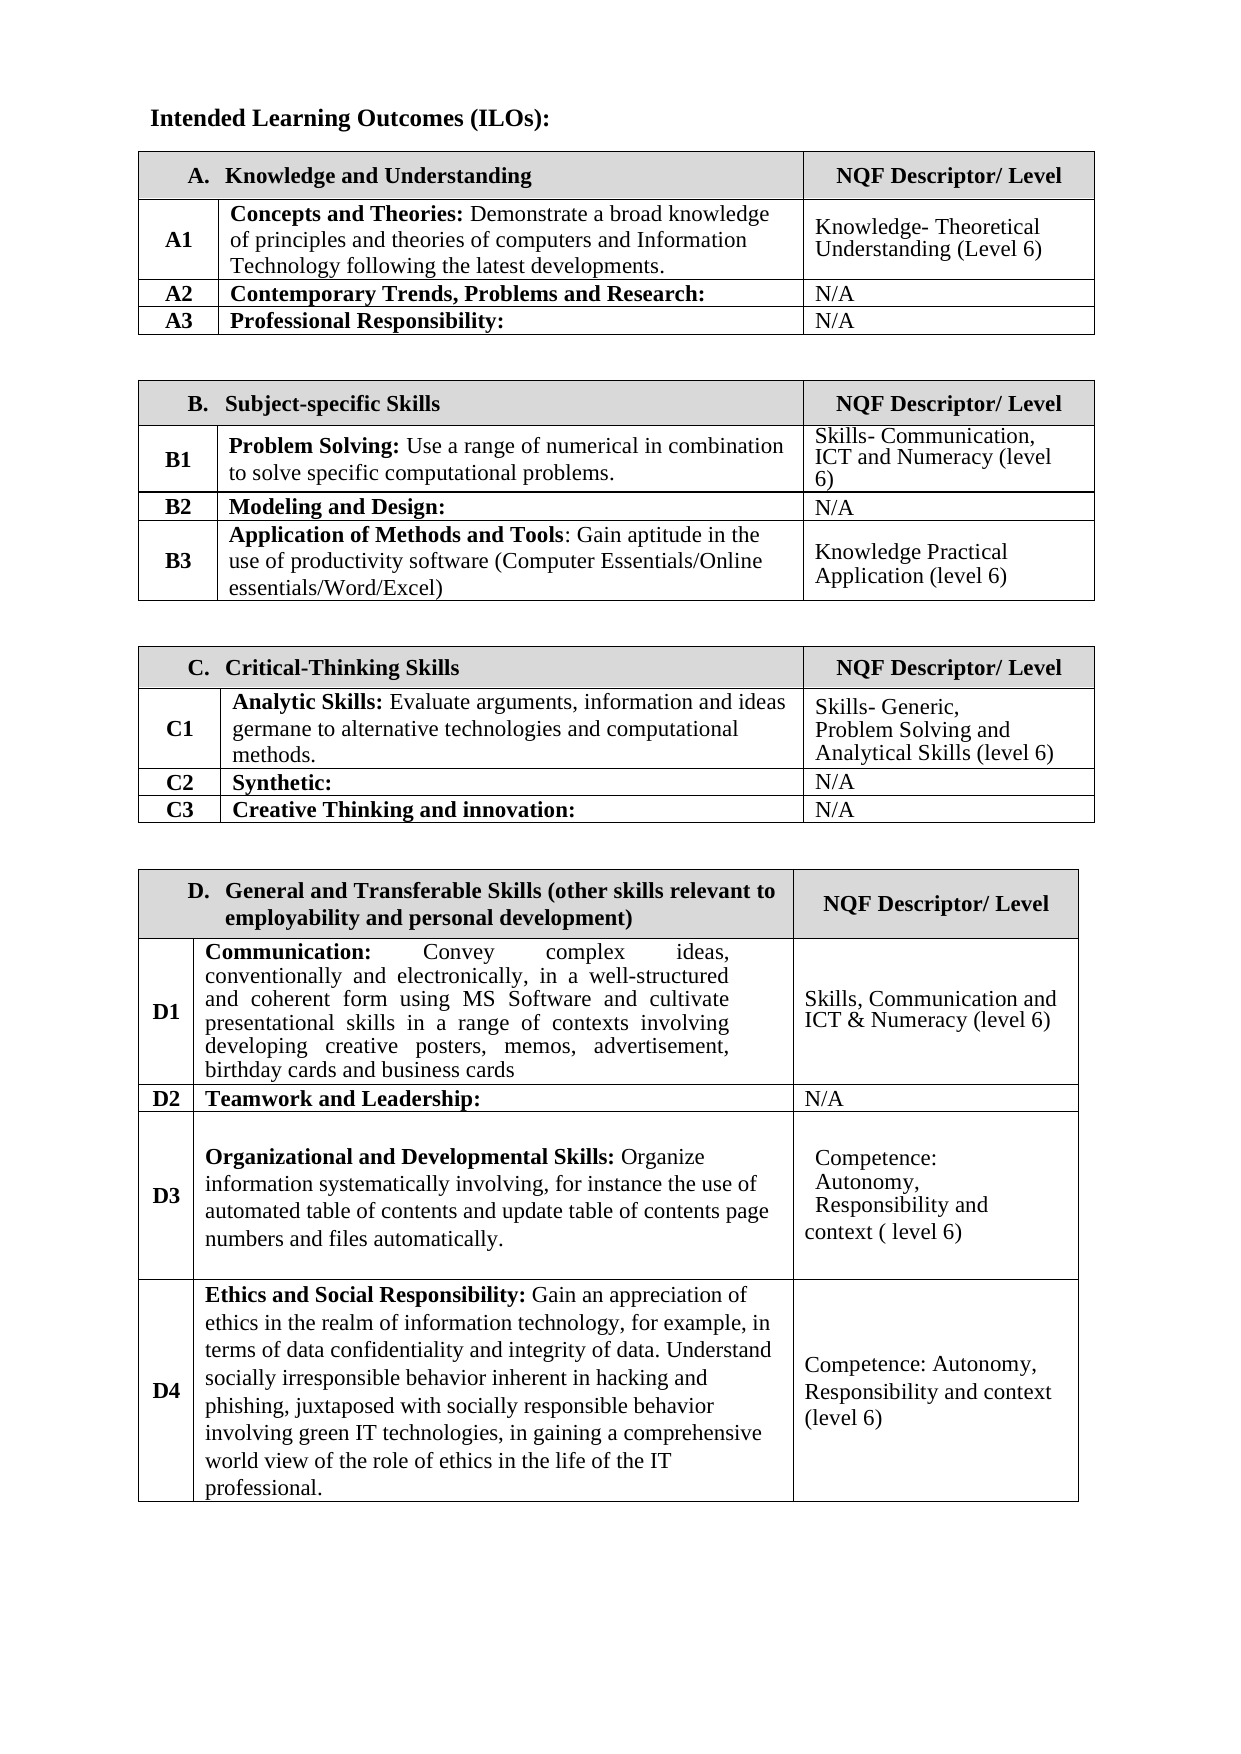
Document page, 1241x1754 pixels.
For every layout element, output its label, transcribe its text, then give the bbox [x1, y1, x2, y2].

table_cell Organizational and Developmental Skills: Organize information systematically involving, for instance the use of automated table of contents and update table of contents page numbers and files automatically. [194, 1112, 793, 1279]
table_cell N/A [804, 769, 1094, 795]
table_cell Skills- Communication, ICT and Numeracy (level 6) [804, 426, 1094, 491]
table_cell C1 [139, 689, 220, 767]
table_cell Creative Thinking and innovation: [221, 796, 803, 822]
table_header NQF Descriptor/ Level [794, 870, 1078, 938]
table_header NQF Descriptor/ Level [804, 152, 1094, 198]
text Intended Learning Outcomes (ILOs): [150, 103, 1090, 132]
table_cell Application of Methods and Tools: Gain aptitude in the use of productivity software (Computer Essentials/Online essentials/Word/Excel) [218, 521, 803, 600]
table_cell D3 [139, 1112, 193, 1279]
table_cell D2 [139, 1085, 193, 1111]
table_cell B3 [139, 521, 217, 600]
table_header Subject-specific Skills [139, 381, 803, 425]
table_cell Competence: Autonomy, Responsibility and context ( level 6) [794, 1112, 1078, 1279]
table_cell N/A [794, 1085, 1078, 1111]
table_cell N/A [804, 493, 1094, 520]
table_cell Contemporary Trends, Problems and Research: [219, 280, 803, 306]
table_cell Synthetic: [221, 769, 803, 795]
table_cell Concepts and Theories: Demonstrate a broad knowledge of principles and theories of computers and Information Technology following the latest developments. [219, 200, 803, 279]
table_cell Skills, Communication and ICT & Numeracy (level 6) [794, 939, 1078, 1084]
table_cell Skills- Generic, Problem Solving and Analytical Skills (level 6) [804, 689, 1094, 767]
table_cell Professional Responsibility: [219, 307, 803, 333]
table_cell A3 [139, 307, 218, 333]
table_header Critical-Thinking Skills [139, 647, 803, 687]
table_header NQF Descriptor/ Level [804, 647, 1094, 687]
table_cell D1 [139, 939, 193, 1084]
table_header NQF Descriptor/ Level [804, 381, 1094, 425]
table_cell N/A [804, 307, 1094, 333]
table_cell Problem Solving: Use a range of numerical in combination to solve specific computational problems. [218, 426, 803, 491]
table_cell D4 [139, 1280, 193, 1501]
table_cell N/A [804, 280, 1094, 306]
table_header General and Transferable Skills (other skills relevant to employability and personal development) [139, 870, 793, 938]
table_header Knowledge and Understanding [139, 152, 803, 198]
table_cell B1 [139, 426, 217, 491]
table_cell A2 [139, 280, 218, 306]
table_cell Knowledge- Theoretical Understanding (Level 6) [804, 200, 1094, 279]
table_cell C3 [139, 796, 220, 822]
table_cell C2 [139, 769, 220, 795]
table_cell Knowledge Practical Application (level 6) [804, 521, 1094, 600]
table_cell B2 [139, 493, 217, 520]
table_cell Analytic Skills: Evaluate arguments, information and ideas germane to alternative technologies and computational methods. [221, 689, 803, 767]
table_cell Ethics and Social Responsibility: Gain an appreciation of ethics in the realm of information technology, for example, in terms of data confidentiality and integrity of data. Understand socially irresponsible behavior inherent in hacking and phishing, juxtaposed with socially responsible behavior involving green IT technologies, in gaining a comprehensive world view of the role of ethics in the life of the IT professional. [194, 1280, 793, 1501]
table_cell A1 [139, 200, 218, 279]
table_cell Communication: Convey complex ideas, conventionally and electronically, in a well-structured and coherent form using MS Software and cultivate presentational skills in a range of contexts involving developing creative posters, memos, advertisement, birthday cards and business cards [194, 939, 793, 1084]
table_cell Teamwork and Leadership: [194, 1085, 793, 1111]
table_cell N/A [804, 796, 1094, 822]
table_cell Competence: Autonomy, Responsibility and context (level 6) [794, 1280, 1078, 1501]
table_cell Modeling and Design: [218, 493, 803, 520]
